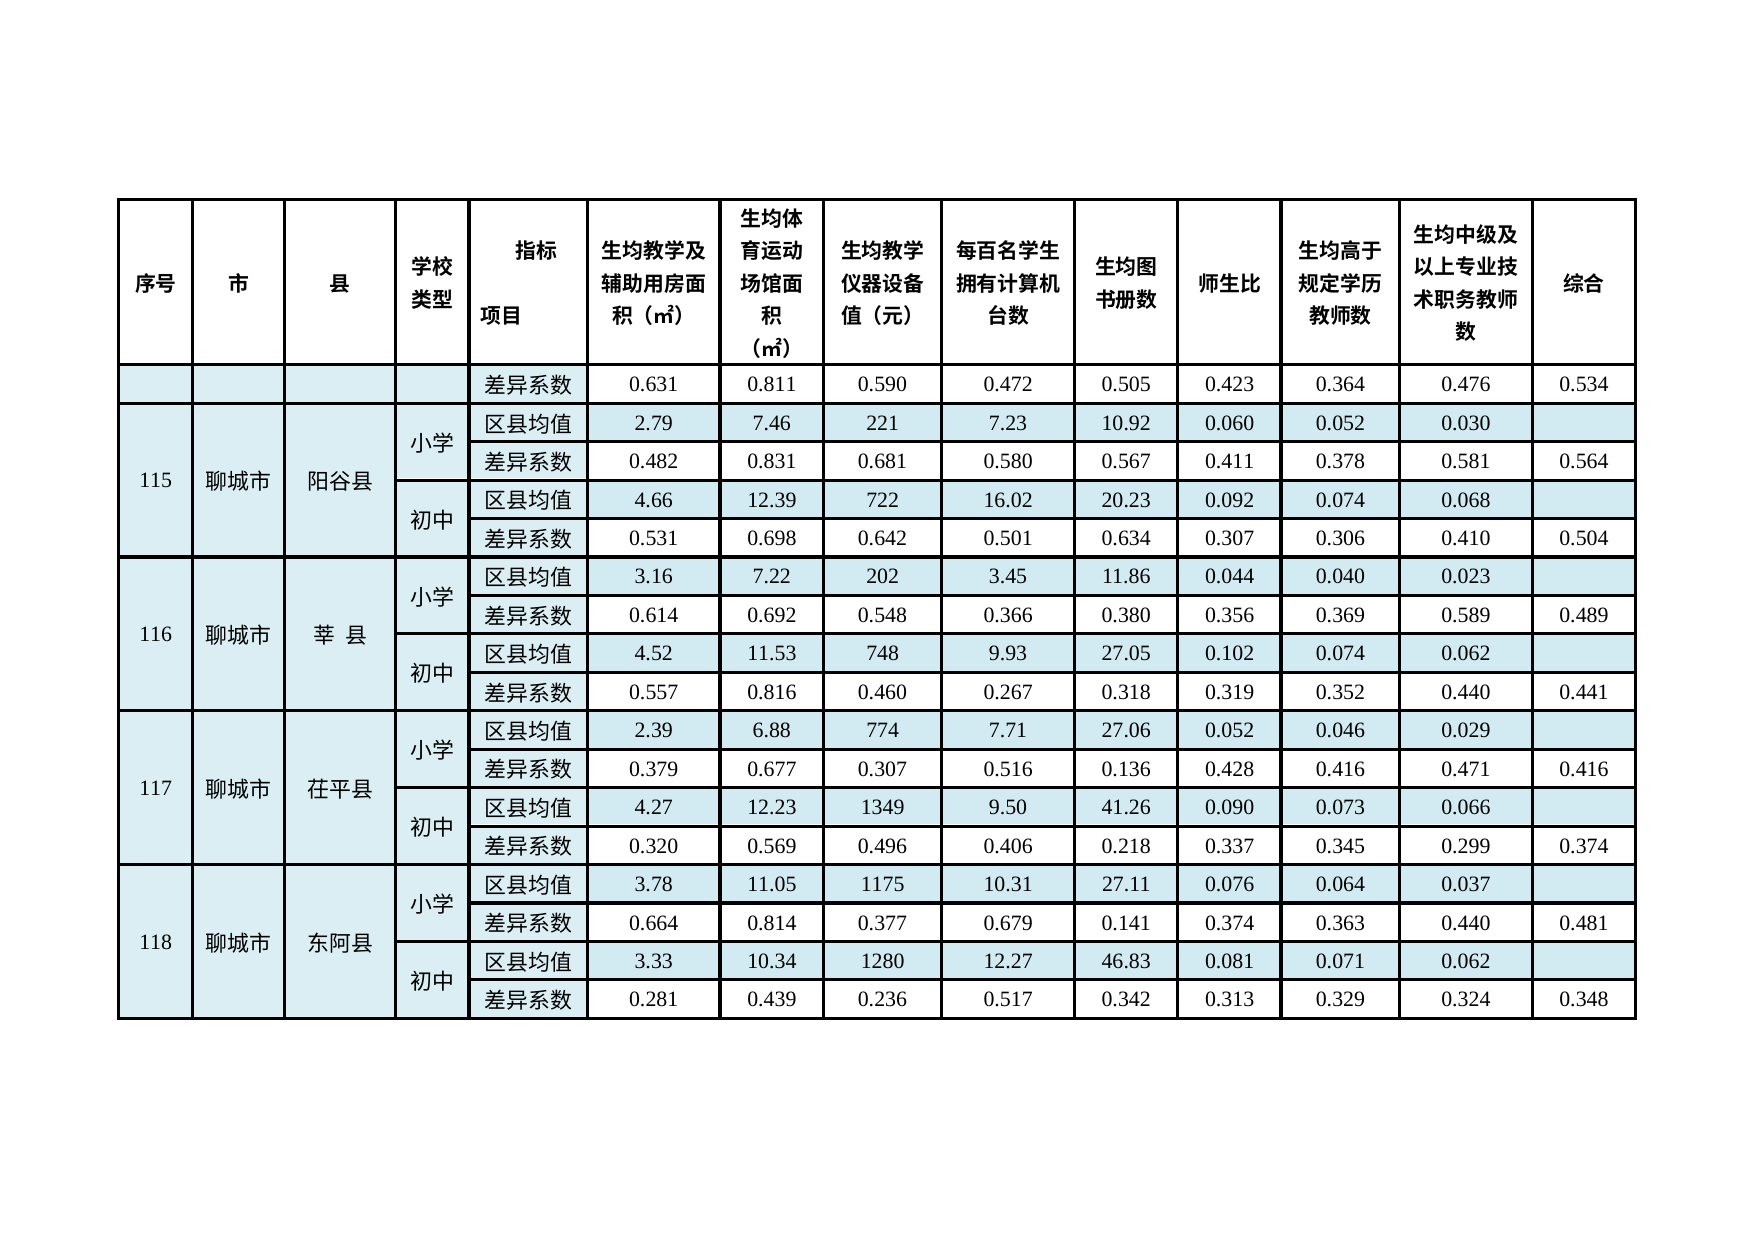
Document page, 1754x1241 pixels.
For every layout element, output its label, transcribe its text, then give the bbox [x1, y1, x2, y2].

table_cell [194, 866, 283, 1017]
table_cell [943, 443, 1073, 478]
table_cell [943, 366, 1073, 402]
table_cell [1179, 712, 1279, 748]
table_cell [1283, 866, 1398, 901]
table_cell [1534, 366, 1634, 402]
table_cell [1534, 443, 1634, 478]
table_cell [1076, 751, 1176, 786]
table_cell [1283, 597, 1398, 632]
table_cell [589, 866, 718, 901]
table_header 师生比 [1179, 201, 1279, 363]
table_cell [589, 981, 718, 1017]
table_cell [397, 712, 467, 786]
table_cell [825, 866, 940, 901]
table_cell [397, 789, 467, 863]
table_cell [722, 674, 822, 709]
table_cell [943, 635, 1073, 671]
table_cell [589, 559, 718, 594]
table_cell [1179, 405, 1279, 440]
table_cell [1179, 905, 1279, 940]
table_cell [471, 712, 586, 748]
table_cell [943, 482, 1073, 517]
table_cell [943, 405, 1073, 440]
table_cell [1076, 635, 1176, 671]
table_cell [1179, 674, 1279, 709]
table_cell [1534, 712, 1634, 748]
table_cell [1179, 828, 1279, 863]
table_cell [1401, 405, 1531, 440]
table_header 县 [286, 201, 394, 363]
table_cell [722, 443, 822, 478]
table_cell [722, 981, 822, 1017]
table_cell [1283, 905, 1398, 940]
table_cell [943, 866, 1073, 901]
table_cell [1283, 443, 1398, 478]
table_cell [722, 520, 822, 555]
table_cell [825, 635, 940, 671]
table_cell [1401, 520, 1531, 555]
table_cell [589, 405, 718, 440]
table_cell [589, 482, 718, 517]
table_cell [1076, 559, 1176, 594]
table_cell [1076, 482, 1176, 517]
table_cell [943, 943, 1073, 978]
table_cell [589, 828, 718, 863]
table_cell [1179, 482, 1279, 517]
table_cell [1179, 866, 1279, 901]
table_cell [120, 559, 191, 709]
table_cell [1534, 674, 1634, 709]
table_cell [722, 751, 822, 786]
table_header 生均教学及辅助用房面积（㎡） [589, 201, 718, 363]
table_header 生均中级及以上专业技术职务教师数 [1401, 201, 1531, 363]
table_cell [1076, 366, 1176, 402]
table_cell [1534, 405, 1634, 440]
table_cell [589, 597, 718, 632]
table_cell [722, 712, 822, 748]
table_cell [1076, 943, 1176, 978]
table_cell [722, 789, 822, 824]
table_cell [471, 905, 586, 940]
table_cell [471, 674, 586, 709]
table_header 序号 [120, 201, 191, 363]
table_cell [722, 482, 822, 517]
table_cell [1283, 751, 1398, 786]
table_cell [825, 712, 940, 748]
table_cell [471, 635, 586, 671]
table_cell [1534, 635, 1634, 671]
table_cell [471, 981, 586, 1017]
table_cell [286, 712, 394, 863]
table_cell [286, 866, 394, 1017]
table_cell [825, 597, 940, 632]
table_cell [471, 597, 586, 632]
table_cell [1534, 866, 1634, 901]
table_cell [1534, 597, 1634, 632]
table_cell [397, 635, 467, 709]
table_header 每百名学生拥有计算机台数 [943, 201, 1073, 363]
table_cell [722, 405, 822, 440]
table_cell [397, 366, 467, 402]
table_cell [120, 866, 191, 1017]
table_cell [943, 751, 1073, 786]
table_header 指标 项目 [471, 201, 586, 363]
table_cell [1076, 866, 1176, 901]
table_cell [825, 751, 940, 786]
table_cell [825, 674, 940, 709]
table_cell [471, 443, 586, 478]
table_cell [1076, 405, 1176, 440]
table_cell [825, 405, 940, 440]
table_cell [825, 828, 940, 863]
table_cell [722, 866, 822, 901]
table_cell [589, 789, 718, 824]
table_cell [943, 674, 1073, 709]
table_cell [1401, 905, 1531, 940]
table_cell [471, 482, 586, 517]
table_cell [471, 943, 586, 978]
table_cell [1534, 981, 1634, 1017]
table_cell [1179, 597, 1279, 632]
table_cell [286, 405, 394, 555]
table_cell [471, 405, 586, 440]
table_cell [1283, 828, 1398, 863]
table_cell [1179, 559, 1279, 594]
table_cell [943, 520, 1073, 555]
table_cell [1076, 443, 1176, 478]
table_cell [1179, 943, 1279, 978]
table_header 市 [194, 201, 283, 363]
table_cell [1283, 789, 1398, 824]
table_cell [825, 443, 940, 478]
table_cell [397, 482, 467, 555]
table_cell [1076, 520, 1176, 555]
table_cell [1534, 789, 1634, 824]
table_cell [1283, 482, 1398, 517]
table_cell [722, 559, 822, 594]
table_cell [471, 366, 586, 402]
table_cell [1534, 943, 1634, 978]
table_header 生均体育运动场馆面积（㎡） [722, 201, 822, 363]
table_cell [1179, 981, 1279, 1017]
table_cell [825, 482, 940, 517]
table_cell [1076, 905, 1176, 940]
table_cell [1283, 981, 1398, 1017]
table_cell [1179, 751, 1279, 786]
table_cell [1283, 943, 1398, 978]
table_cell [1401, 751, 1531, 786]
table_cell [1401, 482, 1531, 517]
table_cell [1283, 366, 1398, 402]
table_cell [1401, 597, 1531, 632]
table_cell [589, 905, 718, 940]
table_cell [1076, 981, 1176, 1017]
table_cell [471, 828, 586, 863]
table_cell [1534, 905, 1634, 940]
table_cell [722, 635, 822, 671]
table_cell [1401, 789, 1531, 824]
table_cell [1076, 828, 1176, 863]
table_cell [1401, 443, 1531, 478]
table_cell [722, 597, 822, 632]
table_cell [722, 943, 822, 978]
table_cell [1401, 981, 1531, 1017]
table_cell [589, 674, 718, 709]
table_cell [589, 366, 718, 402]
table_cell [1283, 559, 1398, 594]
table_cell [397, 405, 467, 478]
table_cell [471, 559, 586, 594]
table_header 生均教学仪器设备值（元） [825, 201, 940, 363]
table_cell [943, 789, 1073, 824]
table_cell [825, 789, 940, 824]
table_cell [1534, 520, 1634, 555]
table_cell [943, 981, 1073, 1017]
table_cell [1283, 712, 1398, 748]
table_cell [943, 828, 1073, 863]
table_header 学校 类型 [397, 201, 467, 363]
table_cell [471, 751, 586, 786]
table_header 生均高于规定学历教师数 [1283, 201, 1398, 363]
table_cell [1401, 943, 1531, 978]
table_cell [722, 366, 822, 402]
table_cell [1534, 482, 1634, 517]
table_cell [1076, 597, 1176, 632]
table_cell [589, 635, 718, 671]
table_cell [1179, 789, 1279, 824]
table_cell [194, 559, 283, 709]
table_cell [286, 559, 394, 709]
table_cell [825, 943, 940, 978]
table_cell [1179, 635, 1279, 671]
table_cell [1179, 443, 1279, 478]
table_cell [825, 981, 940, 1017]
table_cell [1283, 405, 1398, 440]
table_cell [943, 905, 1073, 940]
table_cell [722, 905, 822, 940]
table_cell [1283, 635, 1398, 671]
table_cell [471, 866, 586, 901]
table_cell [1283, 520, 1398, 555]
table_header 生均图书册数 [1076, 201, 1176, 363]
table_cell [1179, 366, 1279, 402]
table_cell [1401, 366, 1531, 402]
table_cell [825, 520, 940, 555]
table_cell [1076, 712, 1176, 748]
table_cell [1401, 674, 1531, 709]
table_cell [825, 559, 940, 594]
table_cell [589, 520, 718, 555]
table_header 综合 [1534, 201, 1634, 363]
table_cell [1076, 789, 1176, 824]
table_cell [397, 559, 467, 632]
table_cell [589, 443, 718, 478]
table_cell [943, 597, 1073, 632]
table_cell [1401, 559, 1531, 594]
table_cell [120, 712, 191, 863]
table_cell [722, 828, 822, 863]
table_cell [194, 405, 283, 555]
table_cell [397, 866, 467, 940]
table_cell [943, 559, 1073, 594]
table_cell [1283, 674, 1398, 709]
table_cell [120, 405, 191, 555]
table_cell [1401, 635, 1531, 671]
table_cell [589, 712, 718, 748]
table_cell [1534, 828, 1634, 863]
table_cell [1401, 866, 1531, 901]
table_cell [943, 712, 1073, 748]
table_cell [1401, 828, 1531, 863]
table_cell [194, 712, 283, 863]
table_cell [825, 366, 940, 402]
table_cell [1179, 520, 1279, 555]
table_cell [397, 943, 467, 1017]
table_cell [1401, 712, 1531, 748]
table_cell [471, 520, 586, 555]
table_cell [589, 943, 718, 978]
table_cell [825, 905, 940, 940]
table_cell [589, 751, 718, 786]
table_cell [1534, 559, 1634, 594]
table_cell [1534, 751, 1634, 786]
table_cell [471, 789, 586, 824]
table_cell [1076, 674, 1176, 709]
